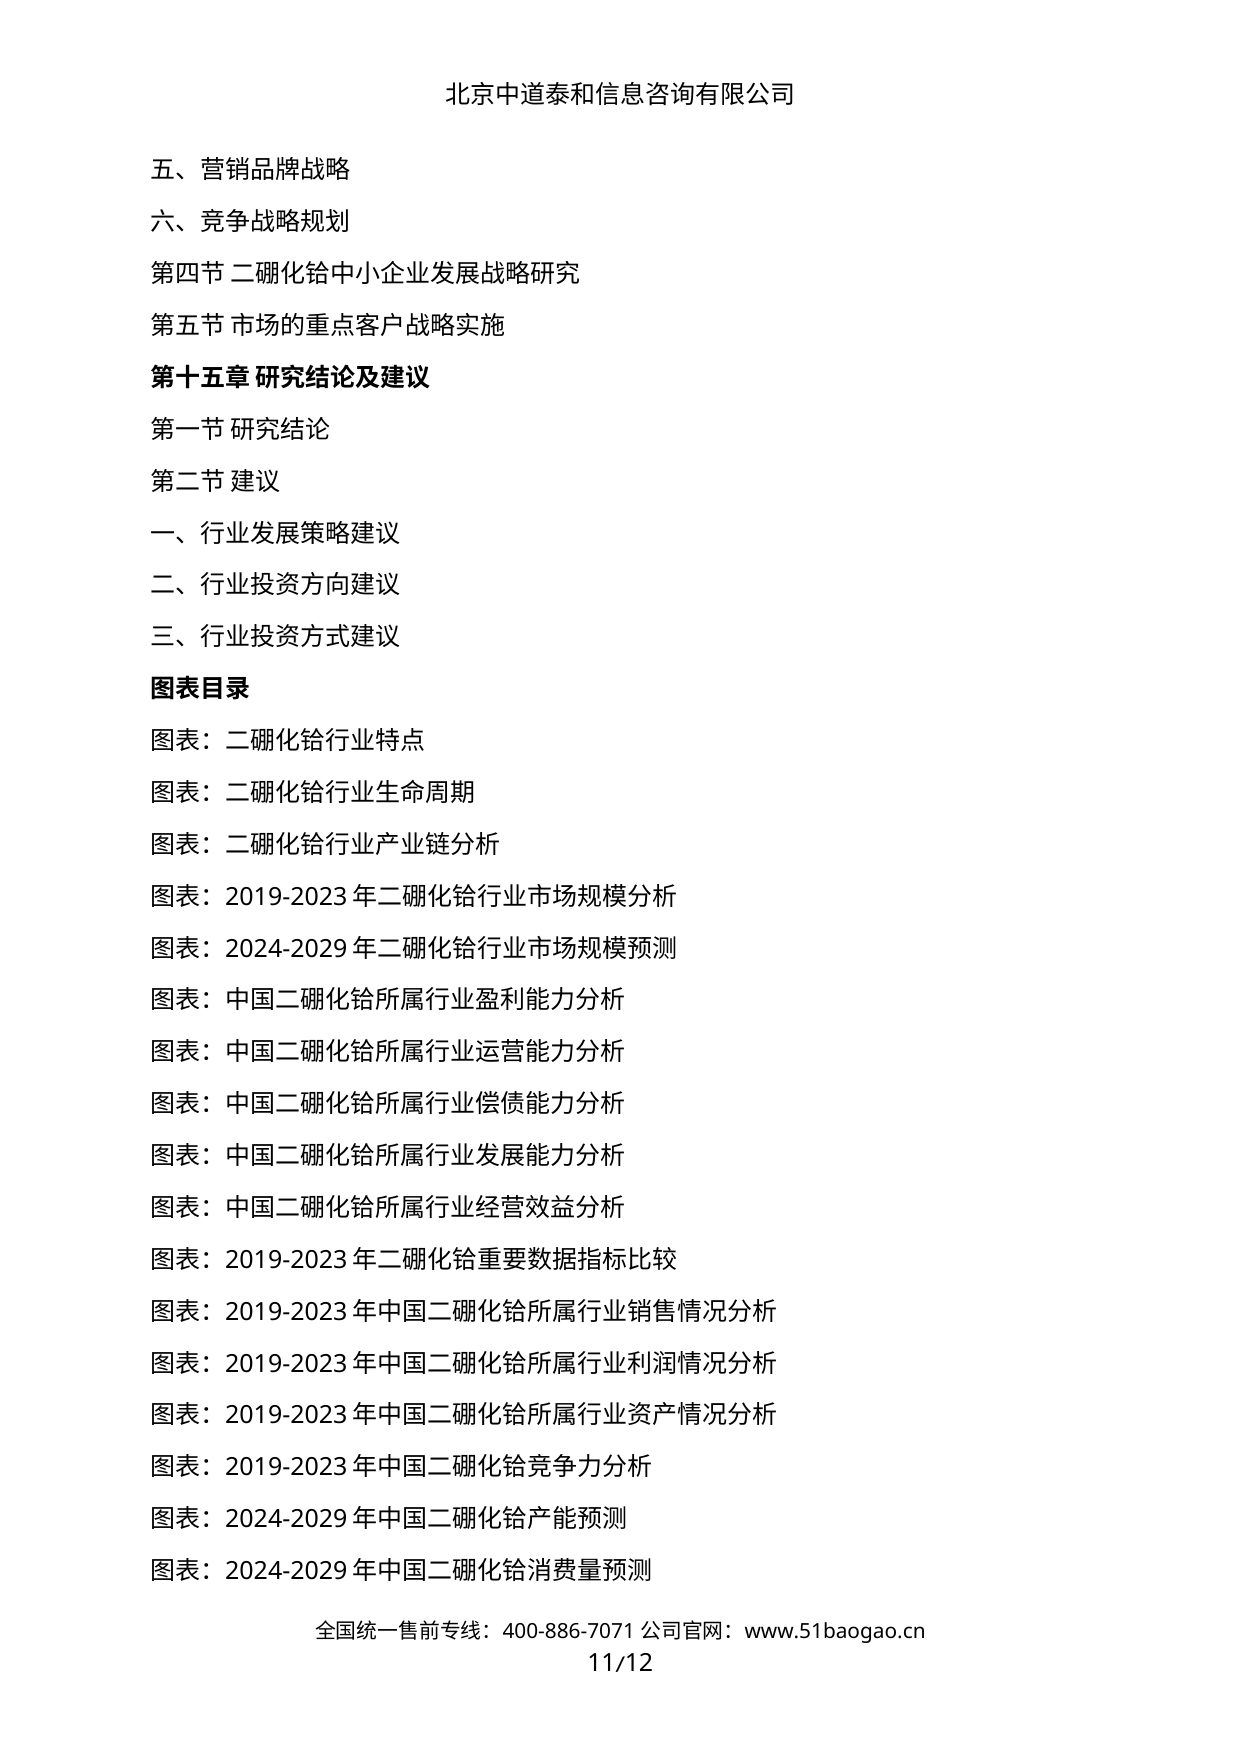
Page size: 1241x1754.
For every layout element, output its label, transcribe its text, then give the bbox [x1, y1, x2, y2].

text 图表：中国二硼化铪所属行业运营能力分析 [150, 1032, 1090, 1068]
text 第十五章 研究结论及建议 [150, 357, 1090, 394]
text 图表：2019-2023年中国二硼化铪所属行业利润情况分析 [150, 1343, 1090, 1379]
text 第二节 建议 [150, 461, 1090, 497]
text 五、营销品牌战略 [150, 150, 1090, 186]
text 六、竞争战略规划 [150, 202, 1090, 238]
text 第四节 二硼化铪中小企业发展战略研究 [150, 254, 1090, 290]
text 图表：中国二硼化铪所属行业经营效益分析 [150, 1187, 1090, 1224]
text 图表：2024-2029年中国二硼化铪产能预测 [150, 1499, 1090, 1535]
text 图表：2024-2029年中国二硼化铪消费量预测 [150, 1551, 1090, 1587]
text 图表：中国二硼化铪所属行业偿债能力分析 [150, 1084, 1090, 1120]
text 图表：2019-2023年中国二硼化铪竞争力分析 [150, 1447, 1090, 1483]
text 图表：二硼化铪行业特点 [150, 721, 1090, 757]
text 图表：2019-2023年中国二硼化铪所属行业资产情况分析 [150, 1395, 1090, 1431]
text 图表：中国二硼化铪所属行业发展能力分析 [150, 1136, 1090, 1172]
text 二、行业投资方向建议 [150, 565, 1090, 601]
text 一、行业发展策略建议 [150, 513, 1090, 549]
text 图表：2019-2023年二硼化铪行业市场规模分析 [150, 876, 1090, 912]
text 图表：2019-2023年二硼化铪重要数据指标比较 [150, 1239, 1090, 1276]
text 图表：二硼化铪行业生命周期 [150, 772, 1090, 809]
text 图表：二硼化铪行业产业链分析 [150, 824, 1090, 861]
text 图表：2019-2023年中国二硼化铪所属行业销售情况分析 [150, 1291, 1090, 1327]
text 三、行业投资方式建议 [150, 617, 1090, 653]
text 图表目录 [150, 669, 1090, 705]
text 图表：中国二硼化铪所属行业盈利能力分析 [150, 980, 1090, 1016]
text 第一节 研究结论 [150, 409, 1090, 446]
text 第五节 市场的重点客户战略实施 [150, 306, 1090, 342]
text 图表：2024-2029年二硼化铪行业市场规模预测 [150, 928, 1090, 964]
